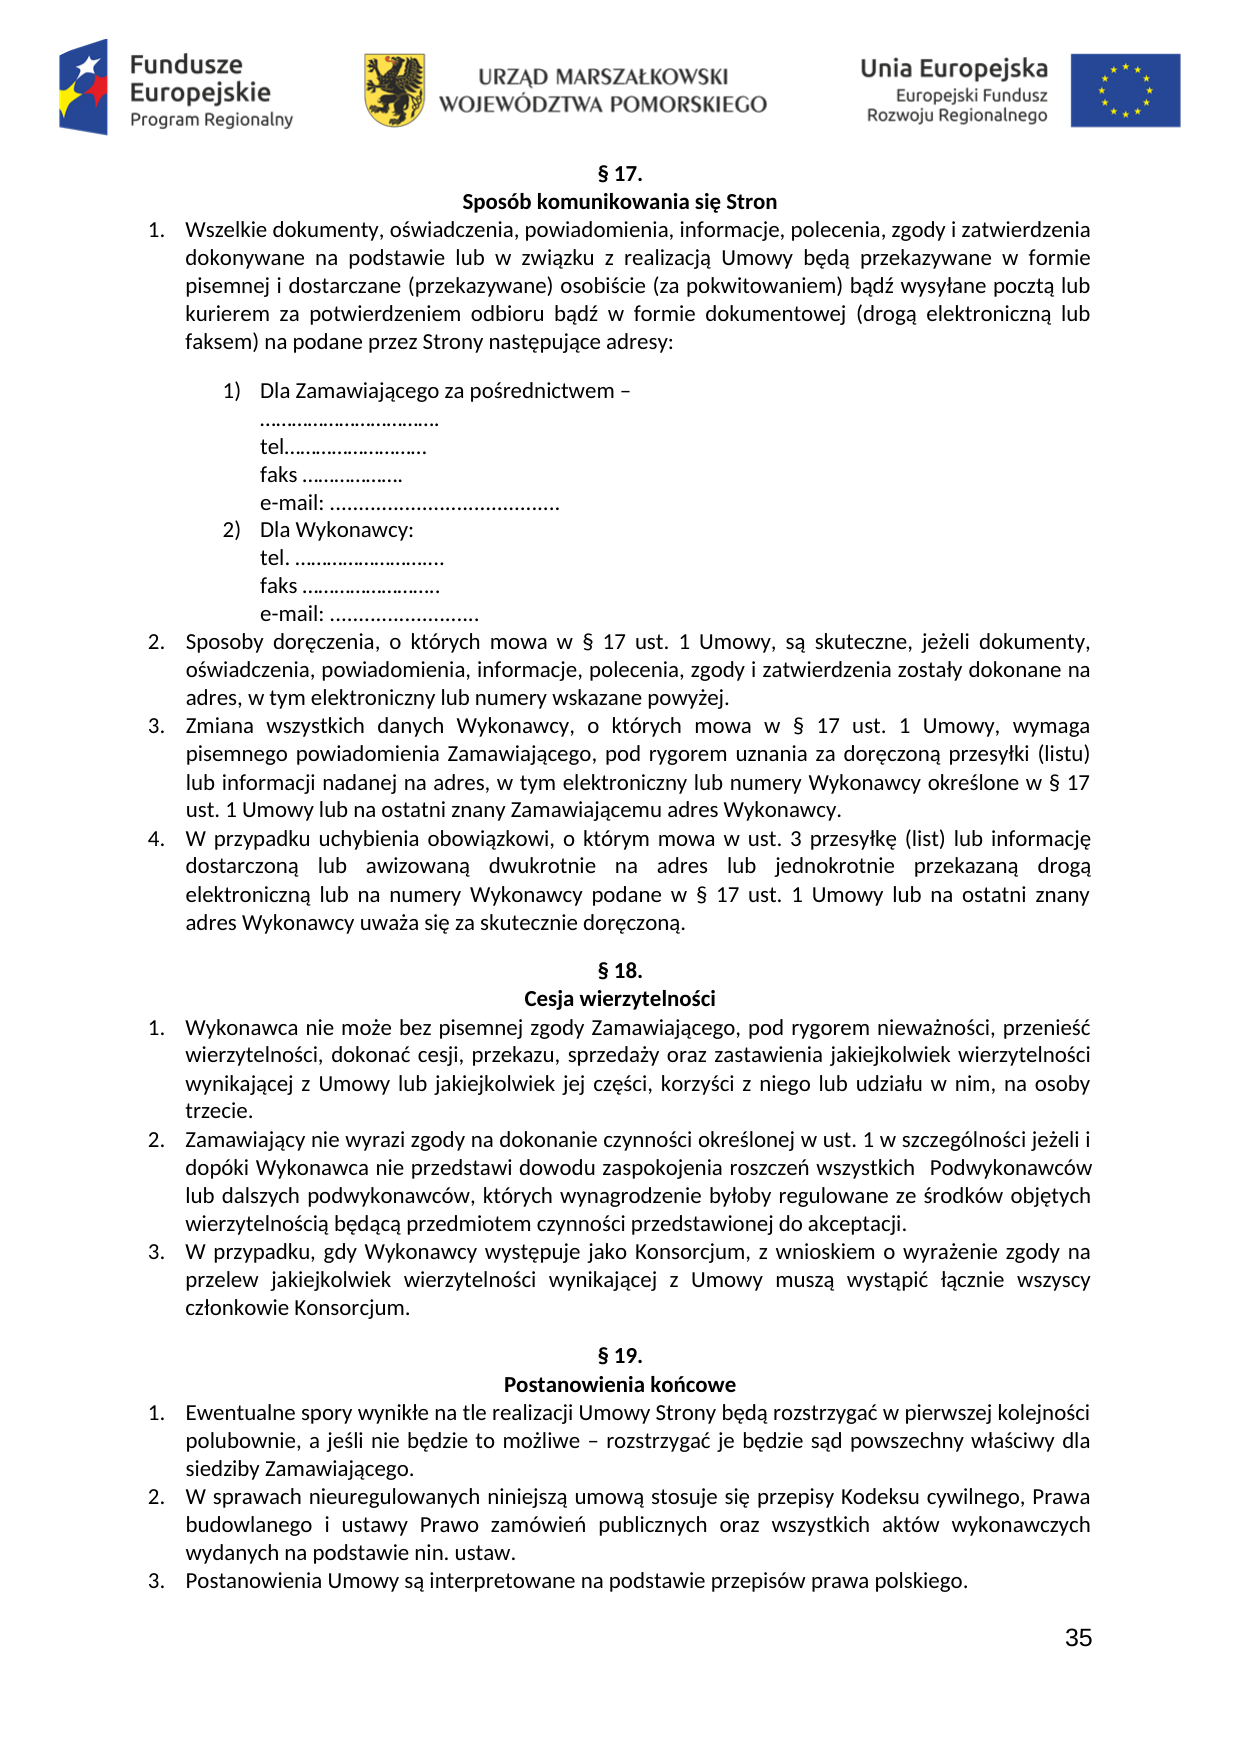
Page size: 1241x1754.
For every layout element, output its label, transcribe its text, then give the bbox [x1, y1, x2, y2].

list Ewentualne spory wynikłe na tle realizacji Umowy Strony będą rozstrzygać w pierwszej kolejności polubownie, a jeśli nie będzie to możliwe – rozstrzygać je będzie sąd powszechny właściwy dla siedziby Zamawiającego. [148, 1398, 1092, 1482]
list Dla Zamawiającego za pośrednictwem – [222, 376, 686, 404]
text e-mail: ........................................ [260, 488, 1092, 516]
list Postanowienia Umowy są interpretowane na podstawie przepisów prawa polskiego. [148, 1566, 1092, 1594]
picture [44, 38, 1194, 158]
text Postanowienia końcowe [148, 1370, 1092, 1398]
text faks …………………….. [260, 571, 1092, 599]
list W przypadku, gdy Wykonawcy występuje jako Konsorcjum, z wnioskiem o wyrażenie zgody na przelew jakiejkolwiek wierzytelności wynikającej z Umowy muszą wystąpić łącznie wszyscy członkowie Konsorcjum. [148, 1237, 1092, 1321]
list Wszelkie dokumenty, oświadczenia, powiadomienia, informacje, polecenia, zgody i zatwierdzenia dokonywane na podstawie lub w związku z realizacją Umowy będą przekazywane w formie pisemnej i dostarczane (przekazywane) osobiście (za pokwitowaniem) bądź wysyłane pocztą lub kurierem za potwierdzeniem odbioru bądź w formie dokumentowej (drogą elektroniczną lub faksem) na podane przez Strony następujące adresy: [148, 215, 1092, 356]
list W sprawach nieuregulowanych niniejszą umową stosuje się przepisy Kodeksu cywilnego, Prawa budowlanego i ustawy Prawo zamówień publicznych oraz wszystkich aktów wykonawczych wydanych na podstawie nin. ustaw. [148, 1482, 1092, 1566]
list Wykonawca nie może bez pisemnej zgody Zamawiającego, pod rygorem nieważności, przenieść wierzytelności, dokonać cesji, przekazu, sprzedaży oraz zastawienia jakiejkolwiek wierzytelności wynikającej z Umowy lub jakiejkolwiek jej części, korzyści z niego lub udziału w nim, na osoby trzecie. [148, 1013, 1092, 1125]
text Sposób komunikowania się Stron [148, 187, 1092, 215]
text Cesja wierzytelności [148, 984, 1092, 1013]
list Sposoby doręczenia, o których mowa w § 17 ust. 1 Umowy, są skuteczne, jeżeli dokumenty, oświadczenia, powiadomienia, informacje, polecenia, zgody i zatwierdzenia zostały dokonane na adres, w tym elektroniczny lub numery wskazane powyżej. [148, 627, 1092, 711]
text tel. …………………….... [260, 544, 1092, 571]
text faks ………………. [260, 460, 1092, 488]
list Zmiana wszystkich danych Wykonawcy, o których mowa w § 17 ust. 1 Umowy, wymaga pisemnego powiadomienia Zamawiającego, pod rygorem uznania za doręczoną przesyłki (listu) lub informacji nadanej na adres, w tym elektroniczny lub numery Wykonawcy określone w § 17 ust. 1 Umowy lub na ostatni znany Zamawiającemu adres Wykonawcy. [148, 712, 1092, 824]
list Zamawiający nie wyrazi zgody na dokonanie czynności określonej w ust. 1 w szczególności jeżeli i dopóki Wykonawca nie przedstawi dowodu zaspokojenia roszczeń wszystkich Podwykonawców lub dalszych podwykonawców, których wynagrodzenie byłoby regulowane ze środków objętych wierzytelnością będącą przedmiotem czynności przedstawionej do akceptacji. [148, 1125, 1092, 1237]
text e-mail: .......................... [260, 599, 1092, 627]
text tel……………………… [260, 432, 1092, 460]
list W przypadku uchybienia obowiązkowi, o którym mowa w ust. 3 przesyłkę (list) lub informację dostarczoną lub awizowaną dwukrotnie na adres lub jednokrotnie przekazaną drogą elektroniczną lub na numery Wykonawcy podane w § 17 ust. 1 Umowy lub na ostatni znany adres Wykonawcy uważa się za skutecznie doręczoną. [148, 824, 1092, 936]
text § 19. [148, 1342, 1092, 1370]
list Dla Wykonawcy: [222, 516, 1092, 544]
text ……………………………. [260, 404, 1092, 432]
text § 18. [148, 957, 1092, 984]
text § 17. [148, 159, 1092, 187]
